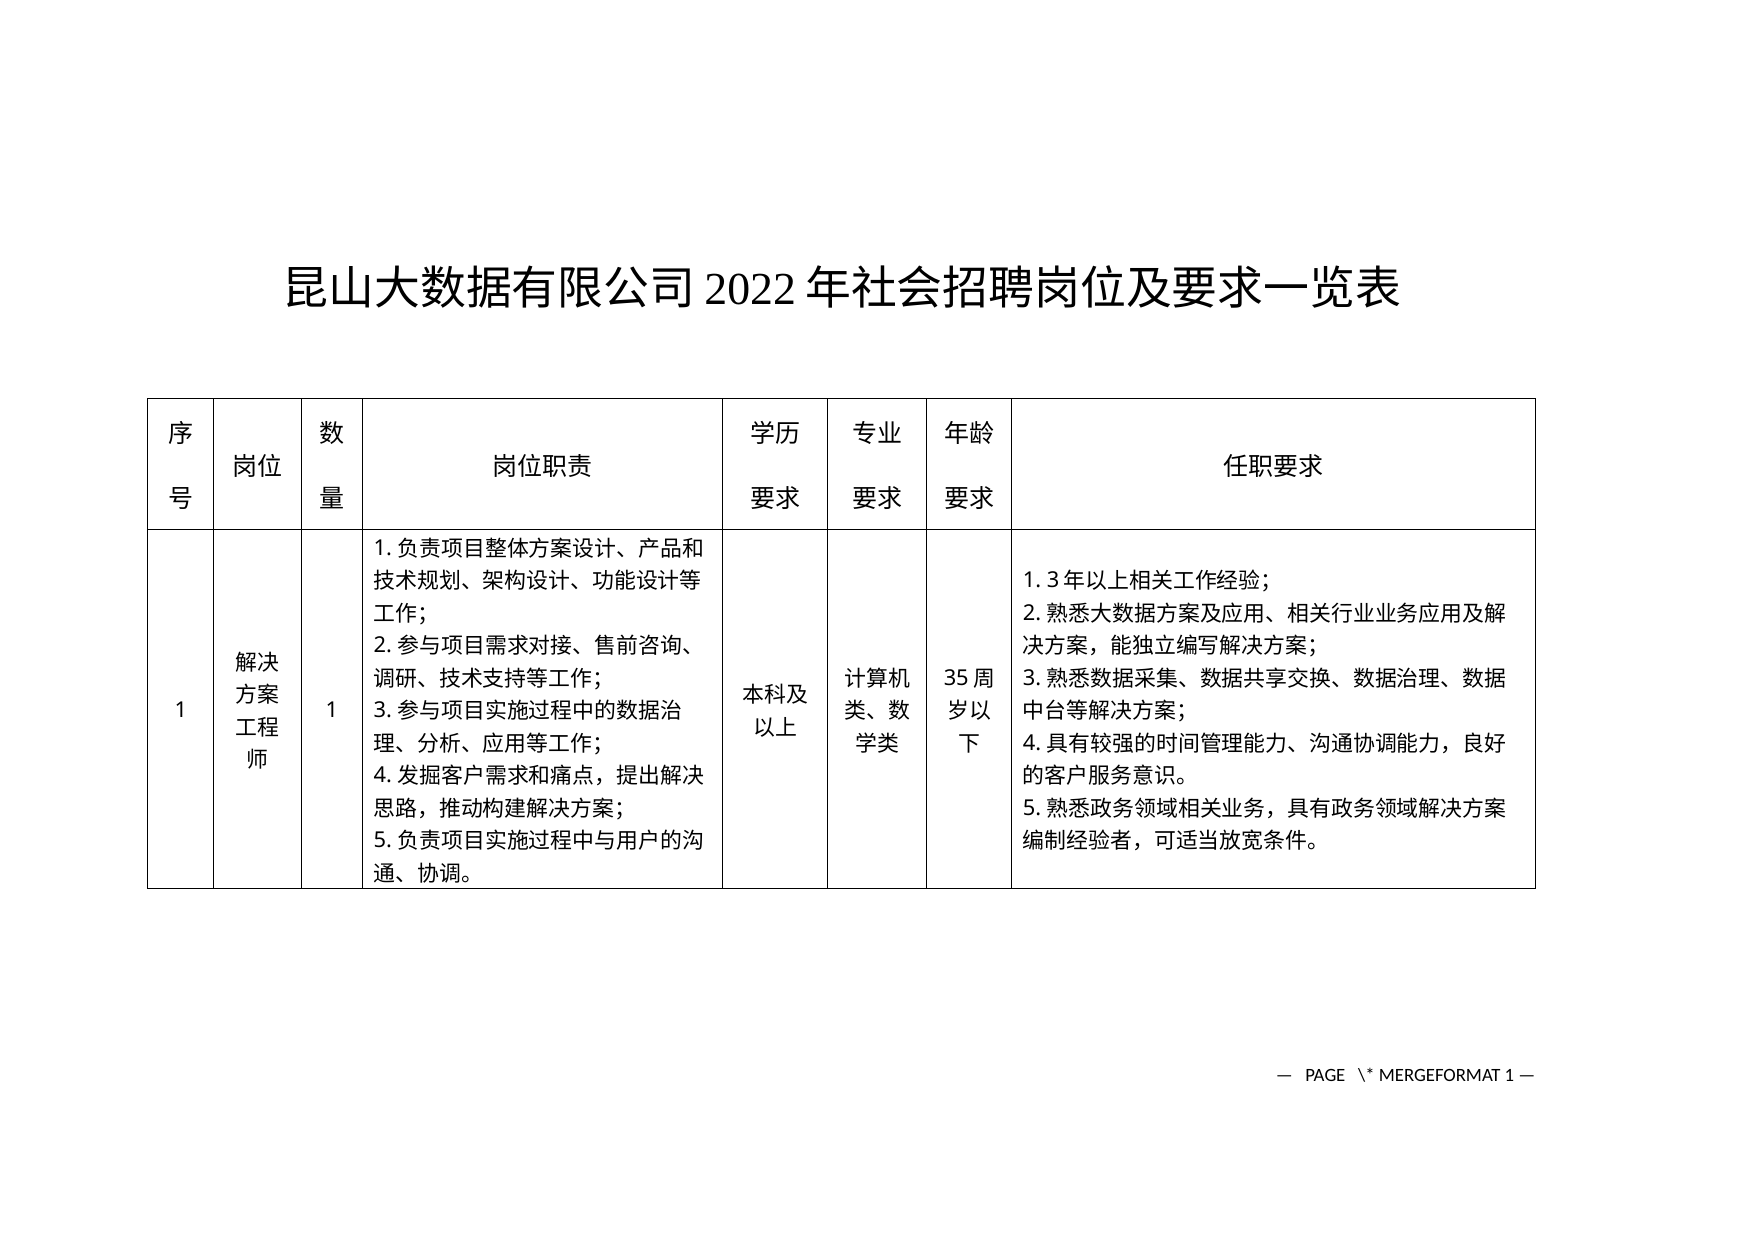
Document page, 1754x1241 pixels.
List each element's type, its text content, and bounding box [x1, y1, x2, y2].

table_cell 1 [148, 530, 213, 888]
table_header 岗位职责 [363, 399, 722, 529]
table_cell 本科及以上 [723, 530, 827, 888]
table_header 学历 要求 [723, 399, 827, 529]
table_header 任职要求 [1012, 399, 1535, 529]
table_cell 解决方案工程师 [214, 530, 301, 888]
text 昆山大数据有限公司2022年社会招聘岗位及要求一览表 [148, 236, 1535, 333]
table_header 岗位 [214, 399, 301, 529]
table_header 专业 要求 [828, 399, 926, 529]
table_header 数量 [302, 399, 362, 529]
table_cell 计算机类、数学类 [828, 530, 926, 888]
table_cell 1. 负责项目整体方案设计、产品和技术规划、架构设计、功能设计等工作； 2. 参与项目需求对接、售前咨询、调研、技术支持等工作； 3. 参与项目实施过程中的数据治理、分析、应用等工作； 4. 发掘客户需求和痛点，提出解决思路，推动构建解决方案； 5. 负责项目实施过程中与用户的沟通、协调。 [363, 530, 722, 888]
table_cell 1. 3年以上相关工作经验； 2. 熟悉大数据方案及应用、相关行业业务应用及解决方案，能独立编写解决方案； 3. 熟悉数据采集、数据共享交换、数据治理、数据中台等解决方案； 4. 具有较强的时间管理能力、沟通协调能力，良好的客户服务意识。 5. 熟悉政务领域相关业务，具有政务领域解决方案编制经验者，可适当放宽条件。 [1012, 530, 1535, 888]
table_cell 35周岁以下 [927, 530, 1011, 888]
table_header 序号 [148, 399, 213, 529]
table_cell 1 [302, 530, 362, 888]
table_header 年龄 要求 [927, 399, 1011, 529]
